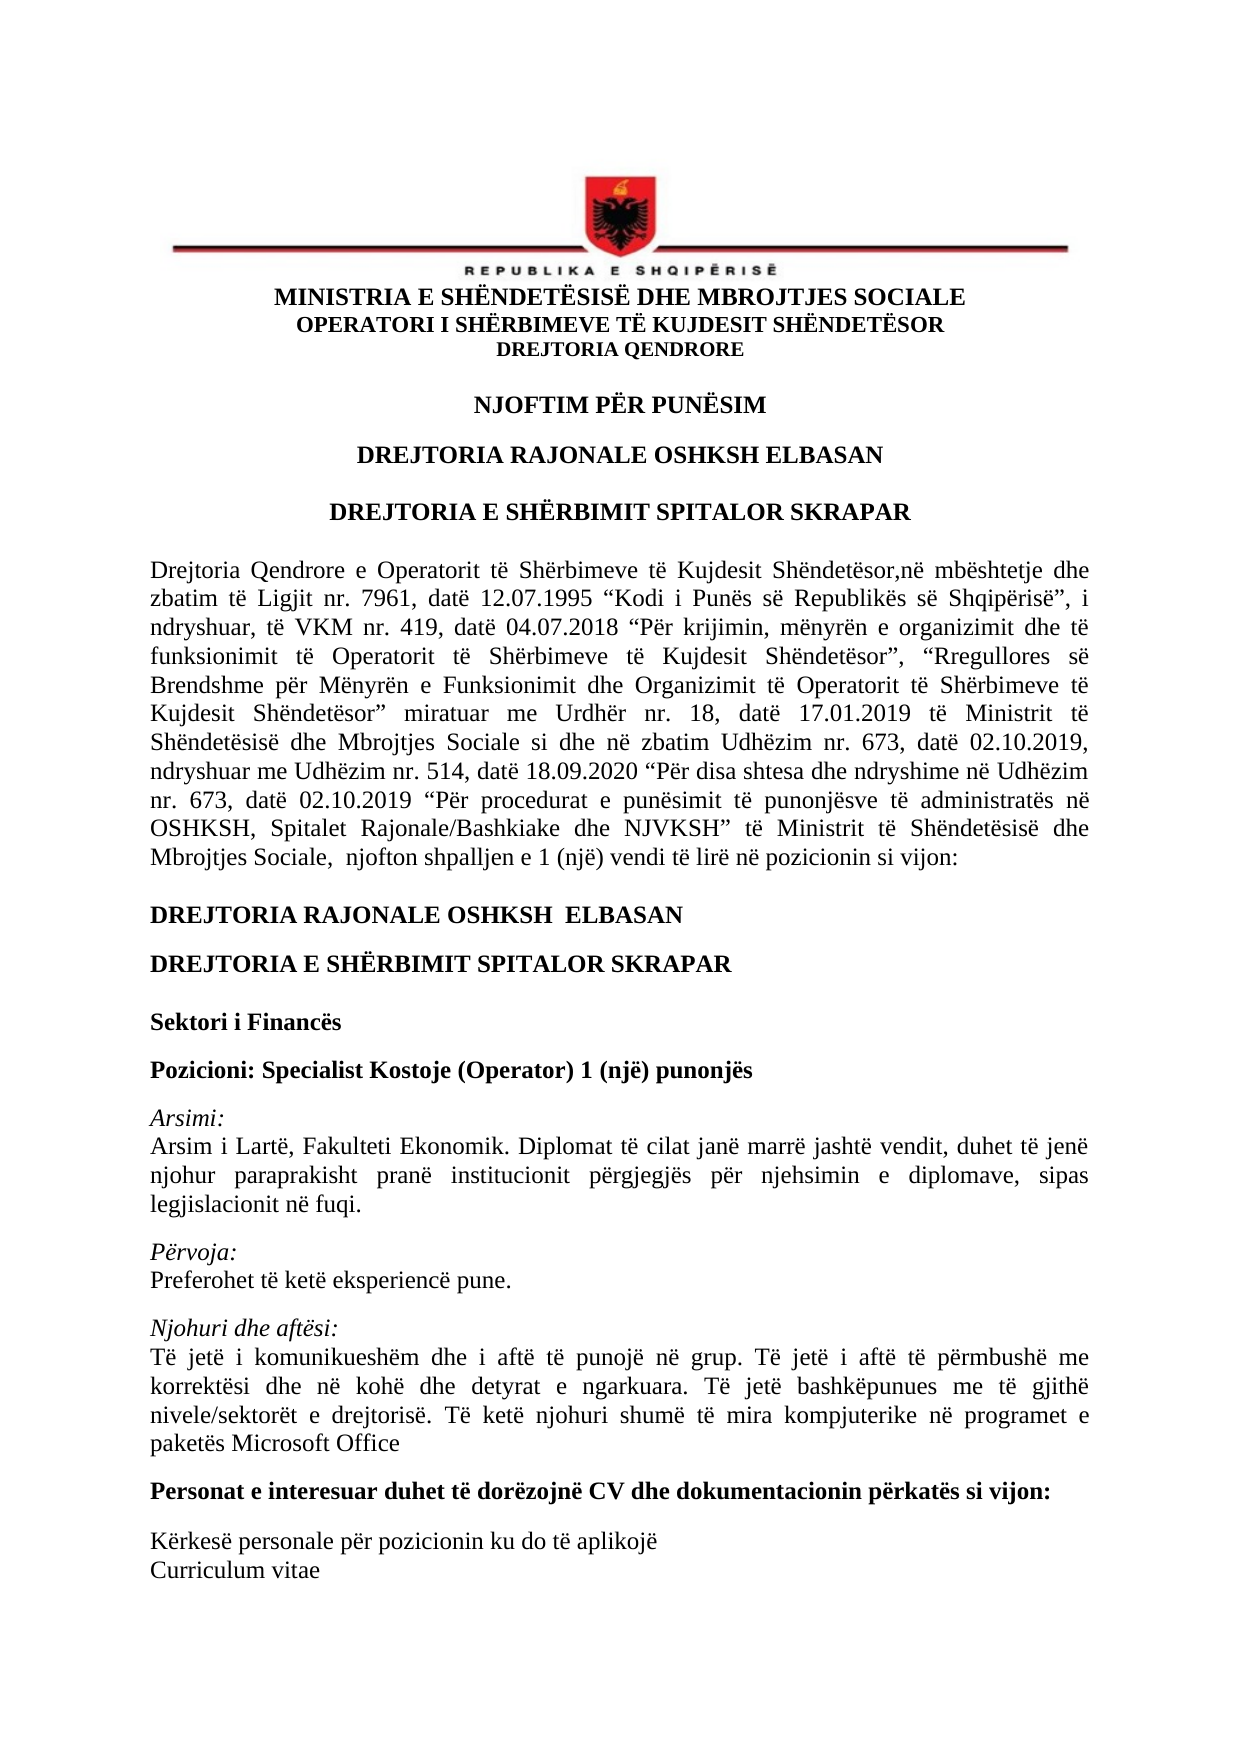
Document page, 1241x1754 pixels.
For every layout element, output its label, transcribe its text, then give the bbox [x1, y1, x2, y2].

text Sektori i Financës [150, 1007, 1090, 1036]
text NJOFTIM PËR PUNËSIM [150, 390, 1090, 419]
text Drejtoria Qendrore e Operatorit të Shërbimeve të Kujdesit Shëndetësor,në mbështetje dhe zbatim të Ligjit nr. 7961, datë 12.07.1995 “Kodi i Punës së Republikës së Shqipërisë”, i ndryshuar, të VKM nr. 419, datë 04.07.2018 “Për krijimin, mënyrën e organizimit dhe të funksionimit të Operatorit të Shërbimeve të Kujdesit Shëndetësor”, “Rregullores së Brendshme për Mënyrën e Funksionimit dhe Organizimit të Operatorit të Shërbimeve të Kujdesit Shëndetësor” miratuar me Urdhër nr. 18, datë 17.01.2019 të Ministrit të Shëndetësisë dhe Mbrojtjes Sociale si dhe në zbatim Udhëzim nr. 673, datë 02.10.2019, ndryshuar me Udhëzim nr. 514, datë 18.09.2020 “Për disa shtesa dhe ndryshime në Udhëzim nr. 673, datë 02.10.2019 “Për procedurat e punësimit të punonjësve të administratës në OSHKSH, Spitalet Rajonale/Bashkiake dhe NJVKSH” të Ministrit të Shëndetësisë dhe Mbrojtjes Sociale, njofton shpalljen e 1 (një) vendi të lirë në pozicionin si vijon: [150, 555, 1090, 871]
text Njohuri dhe aftësi: [150, 1313, 1090, 1342]
text DREJTORIA RAJONALE OSHKSH ELBASAN [150, 440, 1090, 468]
text Të jetë i komunikueshëm dhe i aftë të punojë në grup. Të jetë i aftë të përmbushë me korrektësi dhe në kohë dhe detyrat e ngarkuara. Të jetë bashkëpunues me të gjithë nivele/sektorët e drejtorisë. Të ketë njohuri shumë të mira kompjuterike në programet e paketës Microsoft Office [150, 1342, 1090, 1457]
text Personat e interesuar duhet të dorëzojnë CV dhe dokumentacionin përkatës si vijon: [150, 1476, 1090, 1505]
text DREJTORIA QENDRORE [150, 337, 1090, 361]
text Pozicioni: Specialist Kostoje (Operator) 1 (një) punonjës [150, 1055, 1090, 1083]
text DREJTORIA E SHËRBIMIT SPITALOR SKRAPAR [150, 949, 1090, 978]
text Arsim i Lartë, Fakulteti Ekonomik. Diplomat të cilat janë marrë jashtë vendit, duhet të jenë njohur paraprakisht pranë institucionit përgjegjës për njehsimin e diplomave, sipas legjislacionit në fuqi. [150, 1131, 1090, 1218]
text Arsimi: [150, 1103, 1090, 1131]
text Curriculum vitae [150, 1555, 1090, 1583]
text MINISTRIA E SHËNDETËSISË DHE MBROJTJES SOCIALE [150, 282, 1090, 311]
text OPERATORI I SHËRBIMEVE TË KUJDESIT SHËNDETËSOR [150, 311, 1090, 337]
text DREJTORIA RAJONALE OSHKSH ELBASAN [150, 900, 1090, 928]
picture [160, 141, 1081, 283]
text DREJTORIA E SHËRBIMIT SPITALOR SKRAPAR [150, 497, 1090, 526]
text Përvoja: [150, 1237, 1090, 1266]
text Preferohet të ketë eksperiencë pune. [150, 1266, 1090, 1294]
text Kërkesë personale për pozicionin ku do të aplikojë [150, 1526, 1090, 1555]
